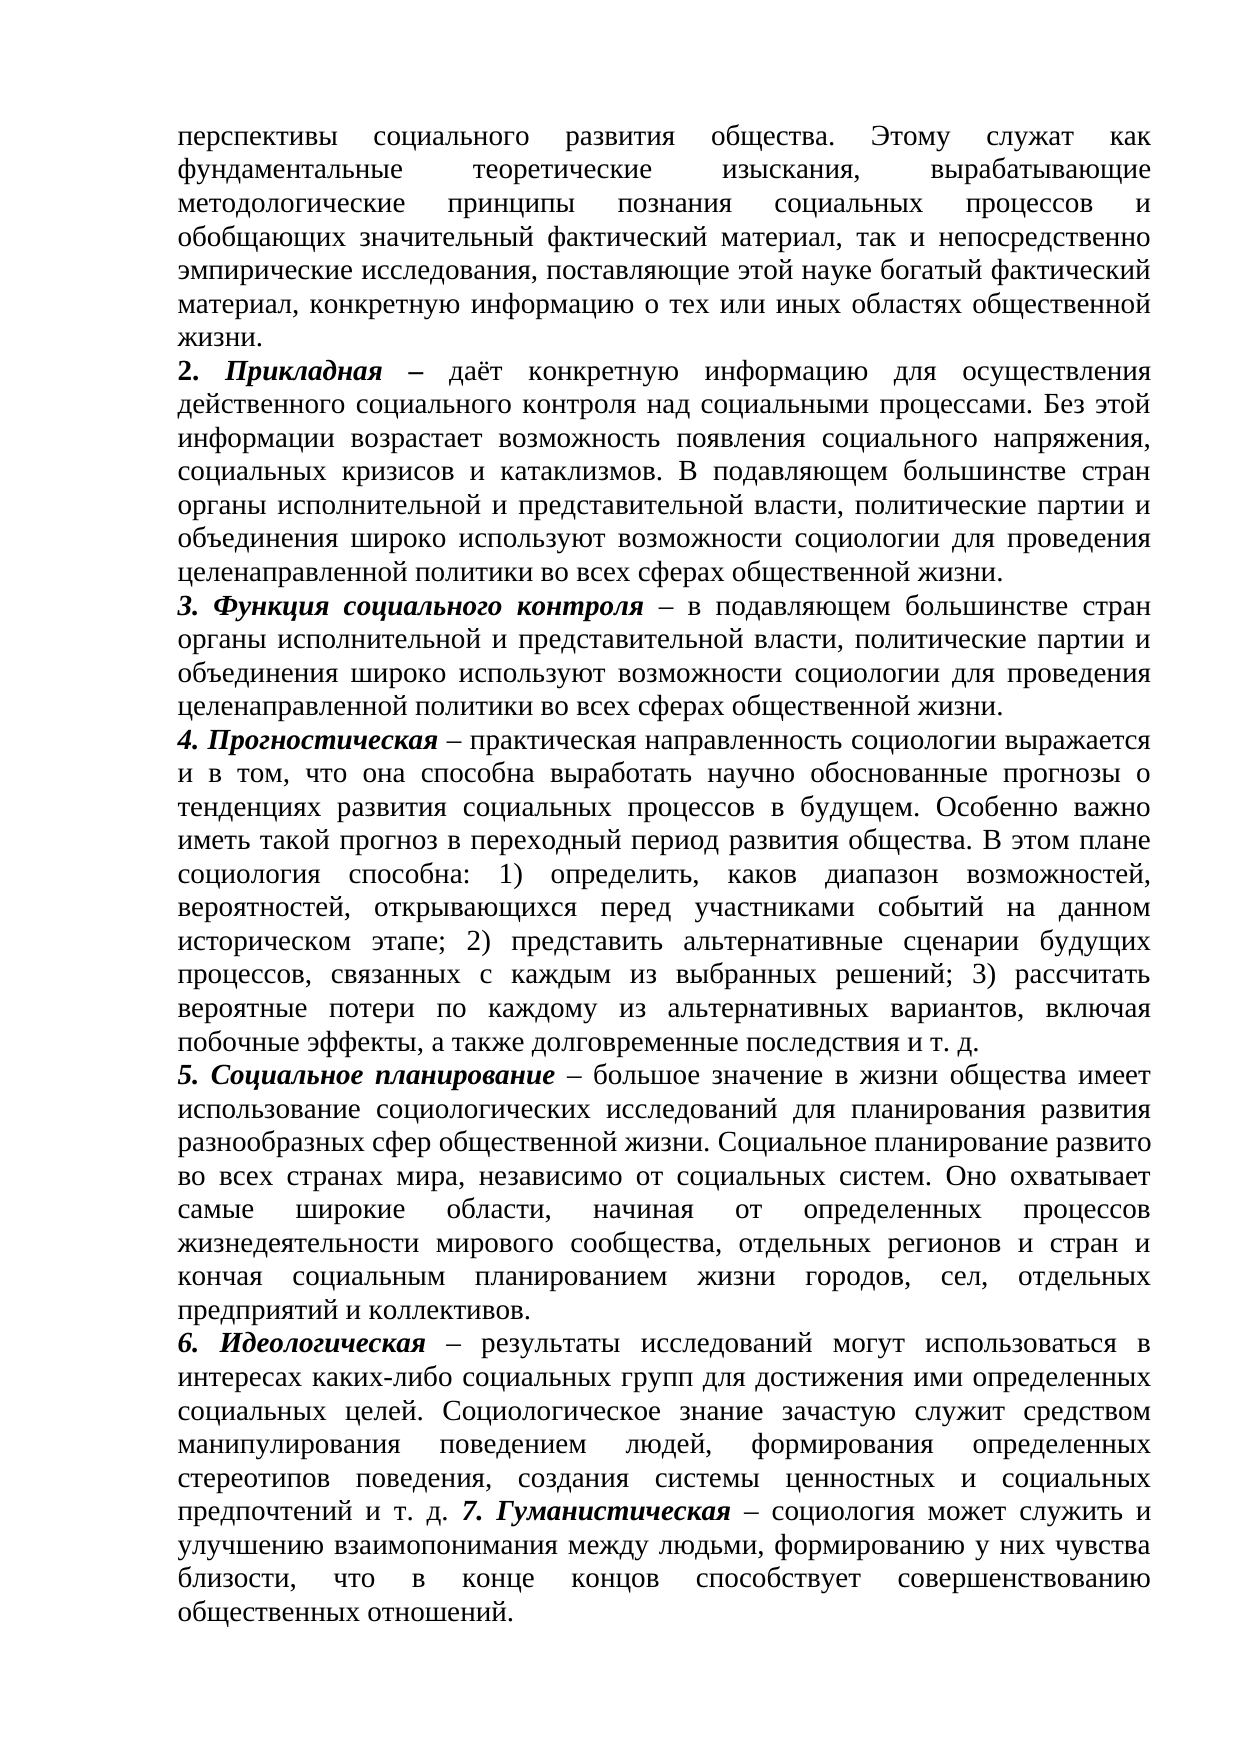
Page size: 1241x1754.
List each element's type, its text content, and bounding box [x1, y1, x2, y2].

text 3. Функция социального контроля – в подавляющем большинстве стран органы исполнительной и представительной власти, политические партии и объединения широко используют возможности социологии для проведения целенаправленной политики во всех сферах общественной жизни. [177, 588, 1152, 722]
text 4. Прогностическая – практическая направленность социологии выражается и в том, что она способна выработать научно обоснованные прогнозы о тенденциях развития социальных процессов в будущем. Особенно важно иметь такой прогноз в переходный период развития общества. В этом плане социология способна: 1) определить, каков диапазон возможностей, вероятностей, открывающихся перед участниками событий на данном историческом этапе; 2) представить альтернативные сценарии будущих процессов, связанных с каждым из выбранных решений; 3) рассчитать вероятные потери по каждому из альтернативных вариантов, включая побочные эффекты, а также долговременные последствия и т. д. [177, 722, 1152, 1057]
text 5. Социальное планирование – большое значение в жизни общества имеет использование социологических исследований для планирования развития разнообразных сфер общественной жизни. Социальное планирование развито во всех странах мира, независимо от социальных систем. Оно охватывает самые широкие области, начиная от определенных процессов жизнедеятельности мирового сообщества, отдельных регионов и стран и кончая социальным планированием жизни городов, сел, отдельных предприятий и коллективов. [177, 1057, 1152, 1326]
text 2. Прикладная – даёт конкретную информацию для осуществления действенного социального контроля над социальными процессами. Без этой информации возрастает возможность появления социального напряжения, социальных кризисов и катаклизмов. В подавляющем большинстве стран органы исполнительной и представительной власти, политические партии и объединения широко используют возможности социологии для проведения целенаправленной политики во всех сферах общественной жизни. [177, 353, 1152, 588]
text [177, 118, 1152, 353]
text 6. Идеологическая – результаты исследований могут использоваться в интересах каких-либо социальных групп для достижения ими определенных социальных целей. Социологическое знание зачастую служит средством манипулирования поведением людей, формирования определенных стереотипов поведения, создания системы ценностных и социальных предпочтений и т. д. 7. Гуманистическая – социология может служить и улучшению взаимопонимания между людьми, формированию у них чувства близости, что в конце концов способствует совершенствованию общественных отношений. [177, 1326, 1152, 1627]
